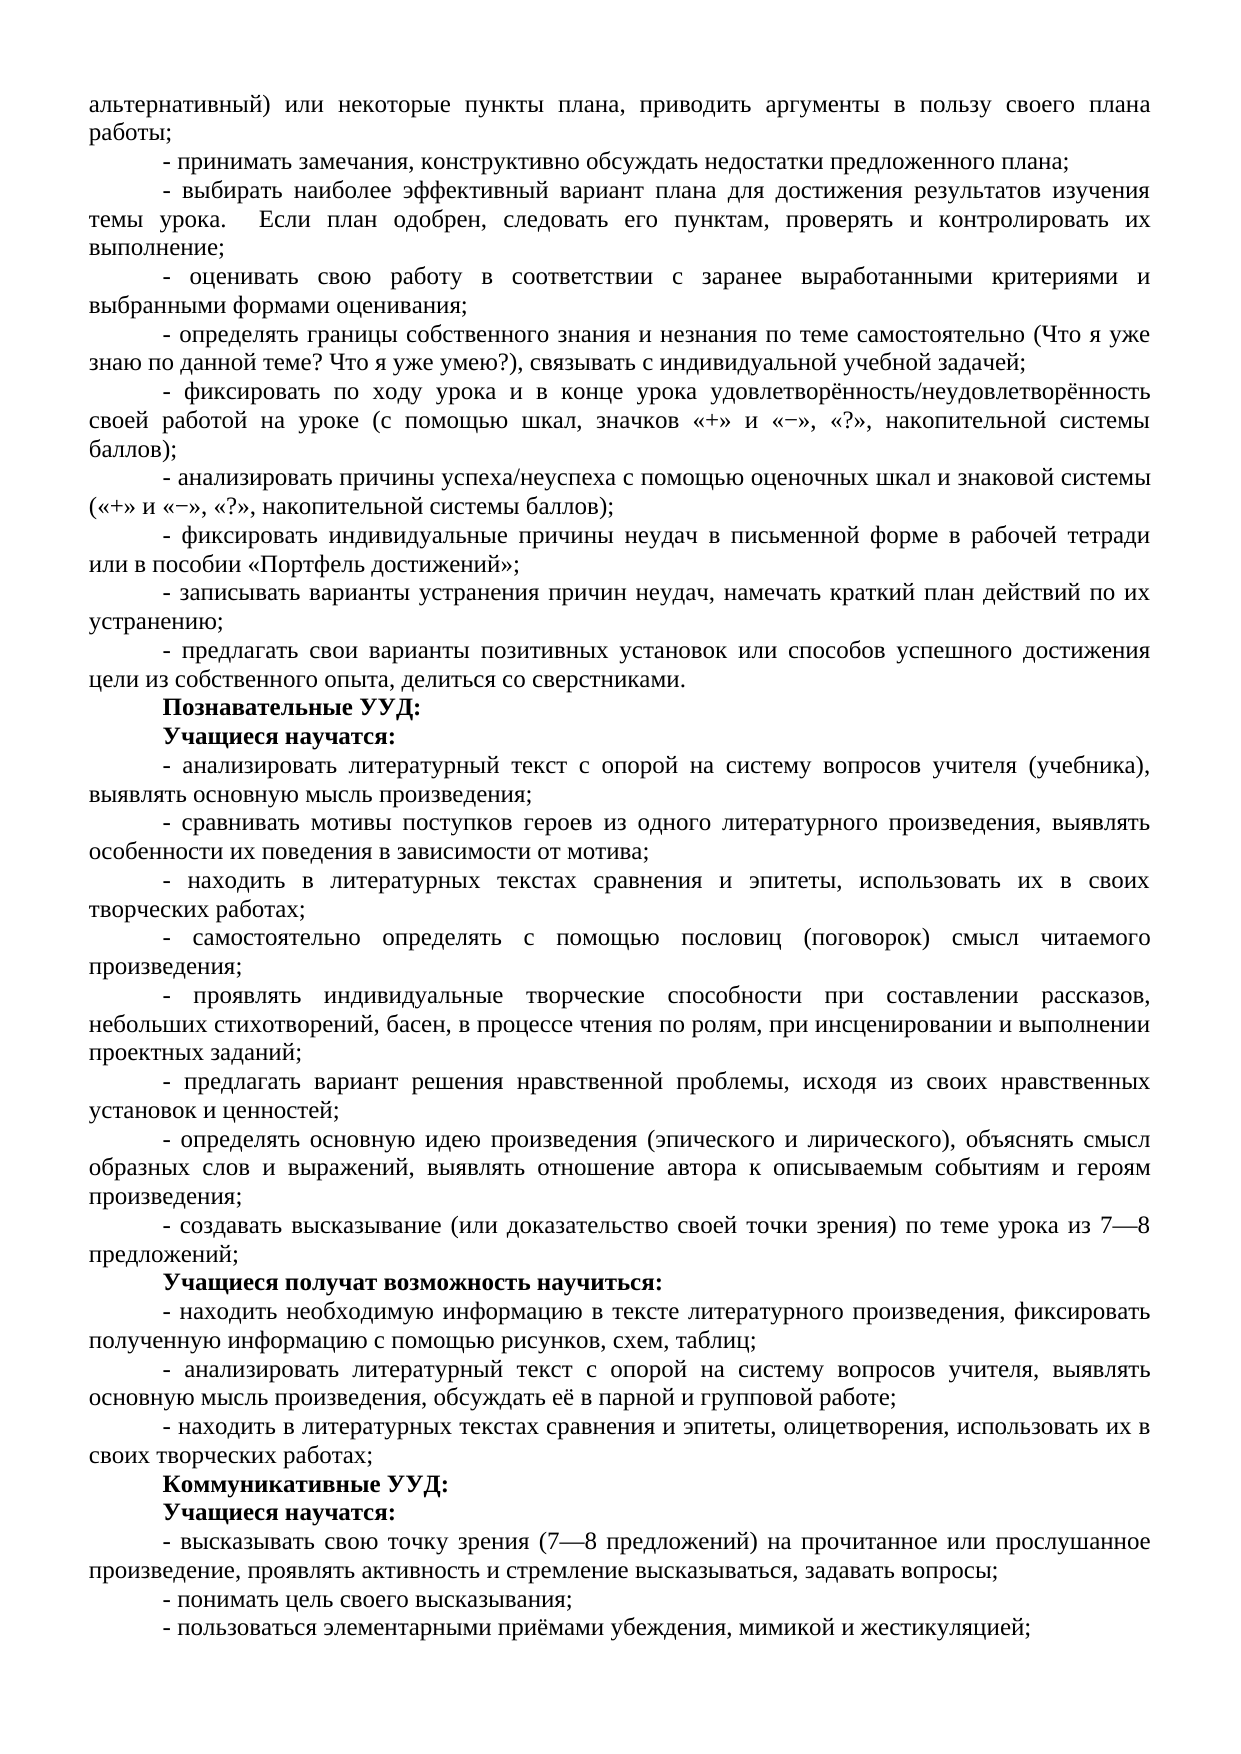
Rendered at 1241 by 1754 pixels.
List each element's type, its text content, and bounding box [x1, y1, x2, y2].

text - высказывать свою точку зрения (7—8 предложений) на прочитанное или прослушанное произведение, проявлять активность и стремление высказываться, задавать вопросы; [89, 1526, 1152, 1584]
text - предлагать вариант решения нравственной проблемы, исходя из своих нравственных установок и ценностей; [89, 1066, 1152, 1124]
text - находить в литературных текстах сравнения и эпитеты, использовать их в своих творческих работах; [89, 865, 1152, 922]
text - оценивать свою работу в соответствии с заранее выработанными критериями и выбранными формами оценивания; [89, 261, 1152, 319]
text - принимать замечания, конструктивно обсуждать недостатки предложенного плана; [89, 146, 1152, 175]
text - создавать высказывание (или доказательство своей точки зрения) по теме урока из 7—8 предложений; [89, 1210, 1152, 1267]
text - анализировать литературный текст с опорой на систему вопросов учителя (учебника), выявлять основную мысль произведения; [89, 750, 1152, 807]
text - определять границы собственного знания и незнания по теме самостоятельно (Что я уже знаю по данной теме? Что я уже умею?), связывать с индивидуальной учебной задачей; [89, 319, 1152, 376]
text - определять основную идею произведения (эпического и лирического), объяснять смысл образных слов и выражений, выявлять отношение автора к описываемым событиям и героям произведения; [89, 1124, 1152, 1210]
text - записывать варианты устранения причин неудач, намечать краткий план действий по их устранению; [89, 577, 1152, 635]
text - находить в литературных текстах сравнения и эпитеты, олицетворения, использовать их в своих творческих работах; [89, 1411, 1152, 1469]
text - анализировать литературный текст с опорой на систему вопросов учителя, выявлять основную мысль произведения, обсуждать её в парной и групповой работе; [89, 1354, 1152, 1411]
text - фиксировать по ходу урока и в конце урока удовлетворённость/неудовлетворённость своей работой на уроке (с помощью шкал, значков «+» и «−», «?», накопительной системы баллов); [89, 376, 1152, 462]
text - предлагать свои варианты позитивных установок или способов успешного достижения цели из собственного опыта, делиться со сверстниками. [89, 635, 1152, 692]
text - пользоваться элементарными приёмами убеждения, мимикой и жестикуляцией; [89, 1612, 1152, 1641]
text - понимать цель своего высказывания; [89, 1584, 1152, 1612]
text - сравнивать мотивы поступков героев из одного литературного произведения, выявлять особенности их поведения в зависимости от мотива; [89, 807, 1152, 865]
text - самостоятельно определять с помощью пословиц (поговорок) смысл читаемого произведения; [89, 922, 1152, 980]
text - фиксировать индивидуальные причины неудач в письменной форме в рабочей тетради или в пособии «Портфель достижений»; [89, 520, 1152, 577]
text - проявлять индивидуальные творческие способности при составлении рассказов, небольших стихотворений, басен, в процессе чтения по ролям, при инсценировании и выполнении проектных заданий; [89, 980, 1152, 1066]
text - выбирать наиболее эффективный вариант плана для достижения результатов изучения темы урока. Если план одобрен, следовать его пунктам, проверять и контролировать их выполнение; [89, 175, 1152, 261]
text - находить необходимую информацию в тексте литературного произведения, фиксировать полученную информацию с помощью рисунков, схем, таблиц; [89, 1296, 1152, 1354]
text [89, 89, 1152, 146]
text Познавательные УУД: [89, 692, 1152, 721]
text Учащиеся научатся: [89, 1497, 1152, 1526]
text - анализировать причины успеха/неуспеха с помощью оценочных шкал и знаковой системы («+» и «−», «?», накопительной системы баллов); [89, 462, 1152, 520]
text Коммуникативные УУД: [89, 1469, 1152, 1497]
text Учащиеся получат возможность научиться: [89, 1267, 1152, 1296]
text Учащиеся научатся: [89, 721, 1152, 750]
